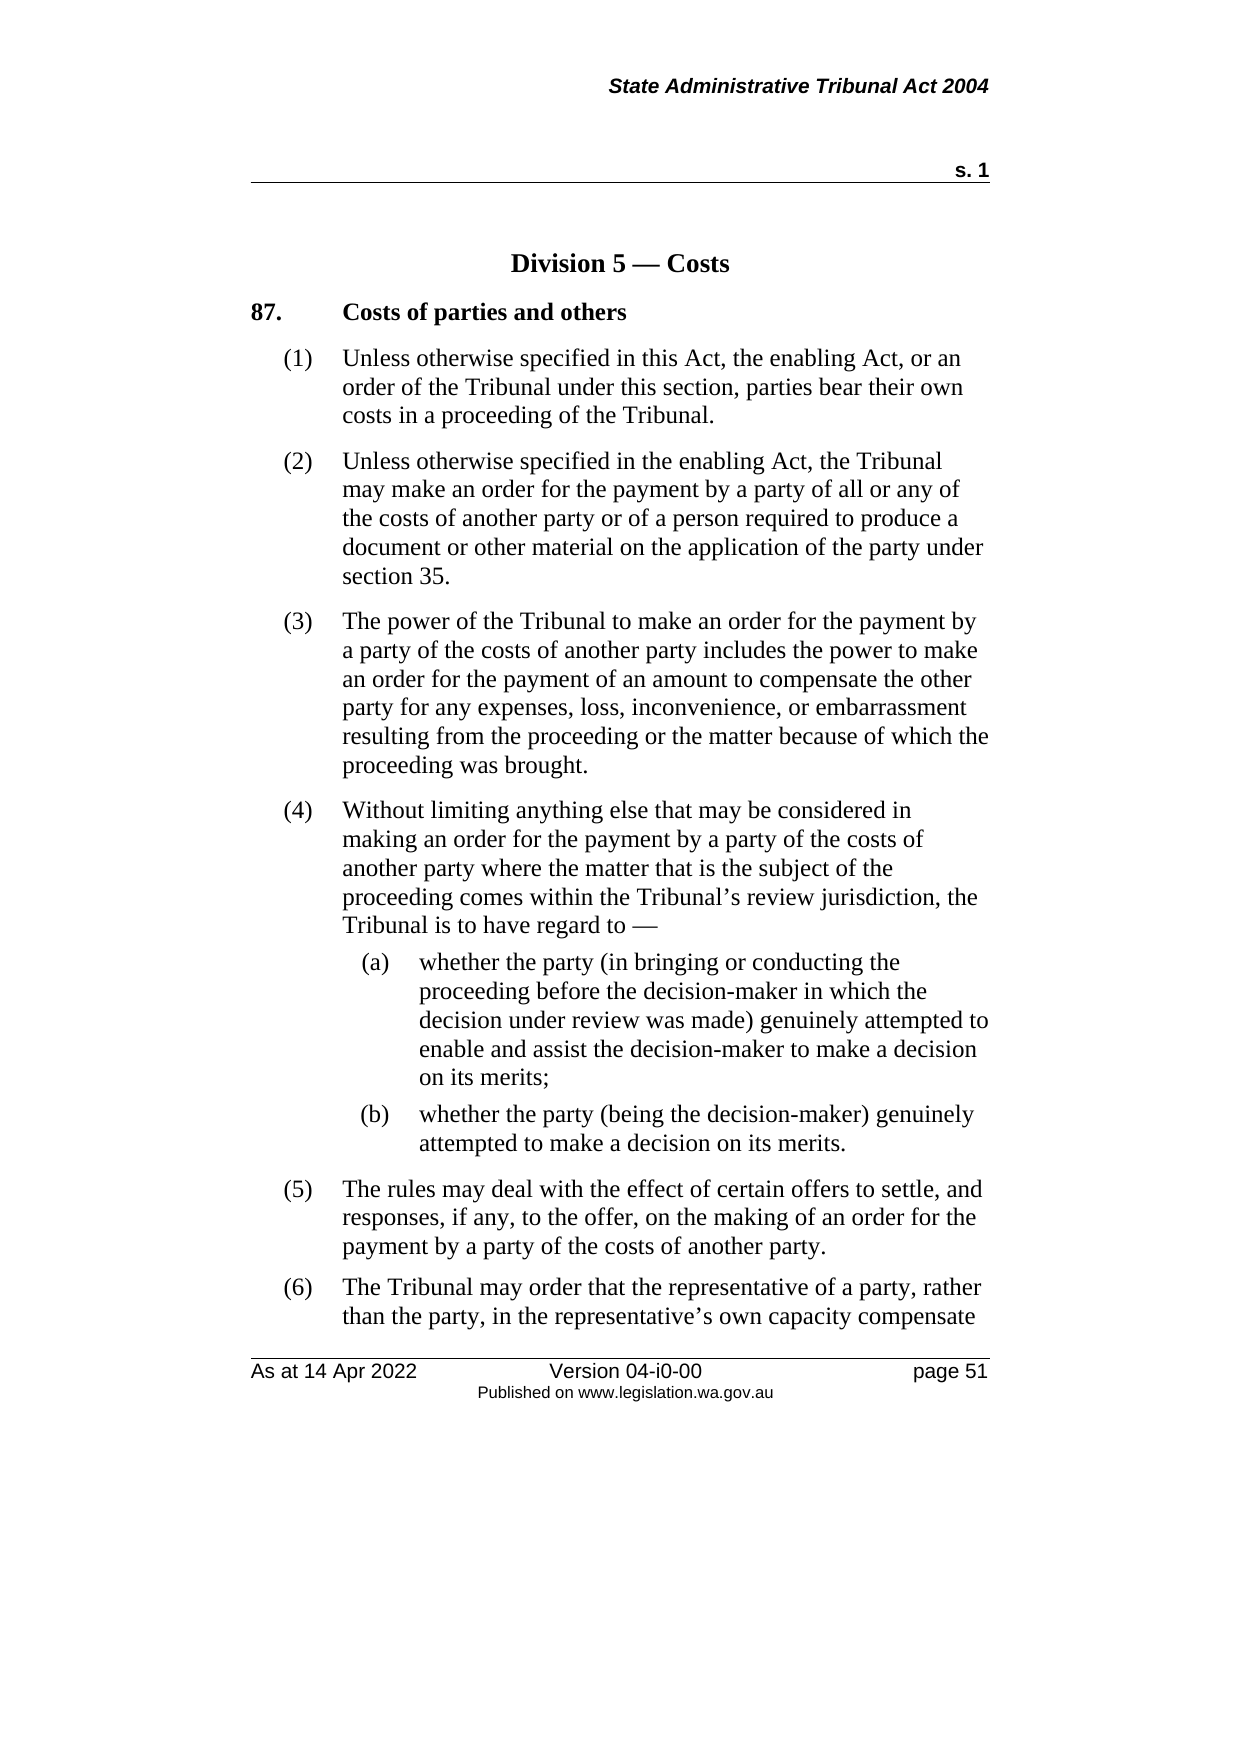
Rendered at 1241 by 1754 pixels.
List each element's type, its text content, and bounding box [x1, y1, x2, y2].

text (5) The rules may deal with the effect of certain offers to settle, and responses, if any, to the offer, on the making of an order for the payment by a party of the costs of another party. [251, 1174, 990, 1260]
subtitle Division 5 — Costs [251, 247, 990, 279]
text (a) whether the party (in bringing or conducting the proceeding before the decision-maker in which the decision under review was made) genuinely attempted to enable and assist the decision-maker to make a decision on its merits; [251, 947, 990, 1091]
text (4) Without limiting anything else that may be considered in making an order for the payment by a party of the costs of another party where the matter that is the subject of the proceeding comes within the Tribunal’s review jurisdiction, the Tribunal is to have regard to — [251, 795, 990, 939]
text (2) Unless otherwise specified in the enabling Act, the Tribunal may make an order for the payment by a party of all or any of the costs of another party or of a person required to produce a document or other material on the application of the party under section 35. [251, 446, 990, 589]
text (1) Unless otherwise specified in this Act, the enabling Act, or an order of the Tribunal under this section, parties bear their own costs in a proceeding of the Tribunal. [251, 343, 990, 429]
subtitle 87. Costs of parties and others [251, 297, 990, 326]
text (3) The power of the Tribunal to make an order for the payment by a party of the costs of another party includes the power to make an order for the payment of an amount to compensate the other party for any expenses, loss, inconvenience, or embarrassment resulting from the proceeding or the matter because of which the proceeding was brought. [251, 606, 990, 779]
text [251, 1272, 990, 1330]
text (b) whether the party (being the decision-maker) genuinely attempted to make a decision on its merits. [251, 1099, 990, 1157]
